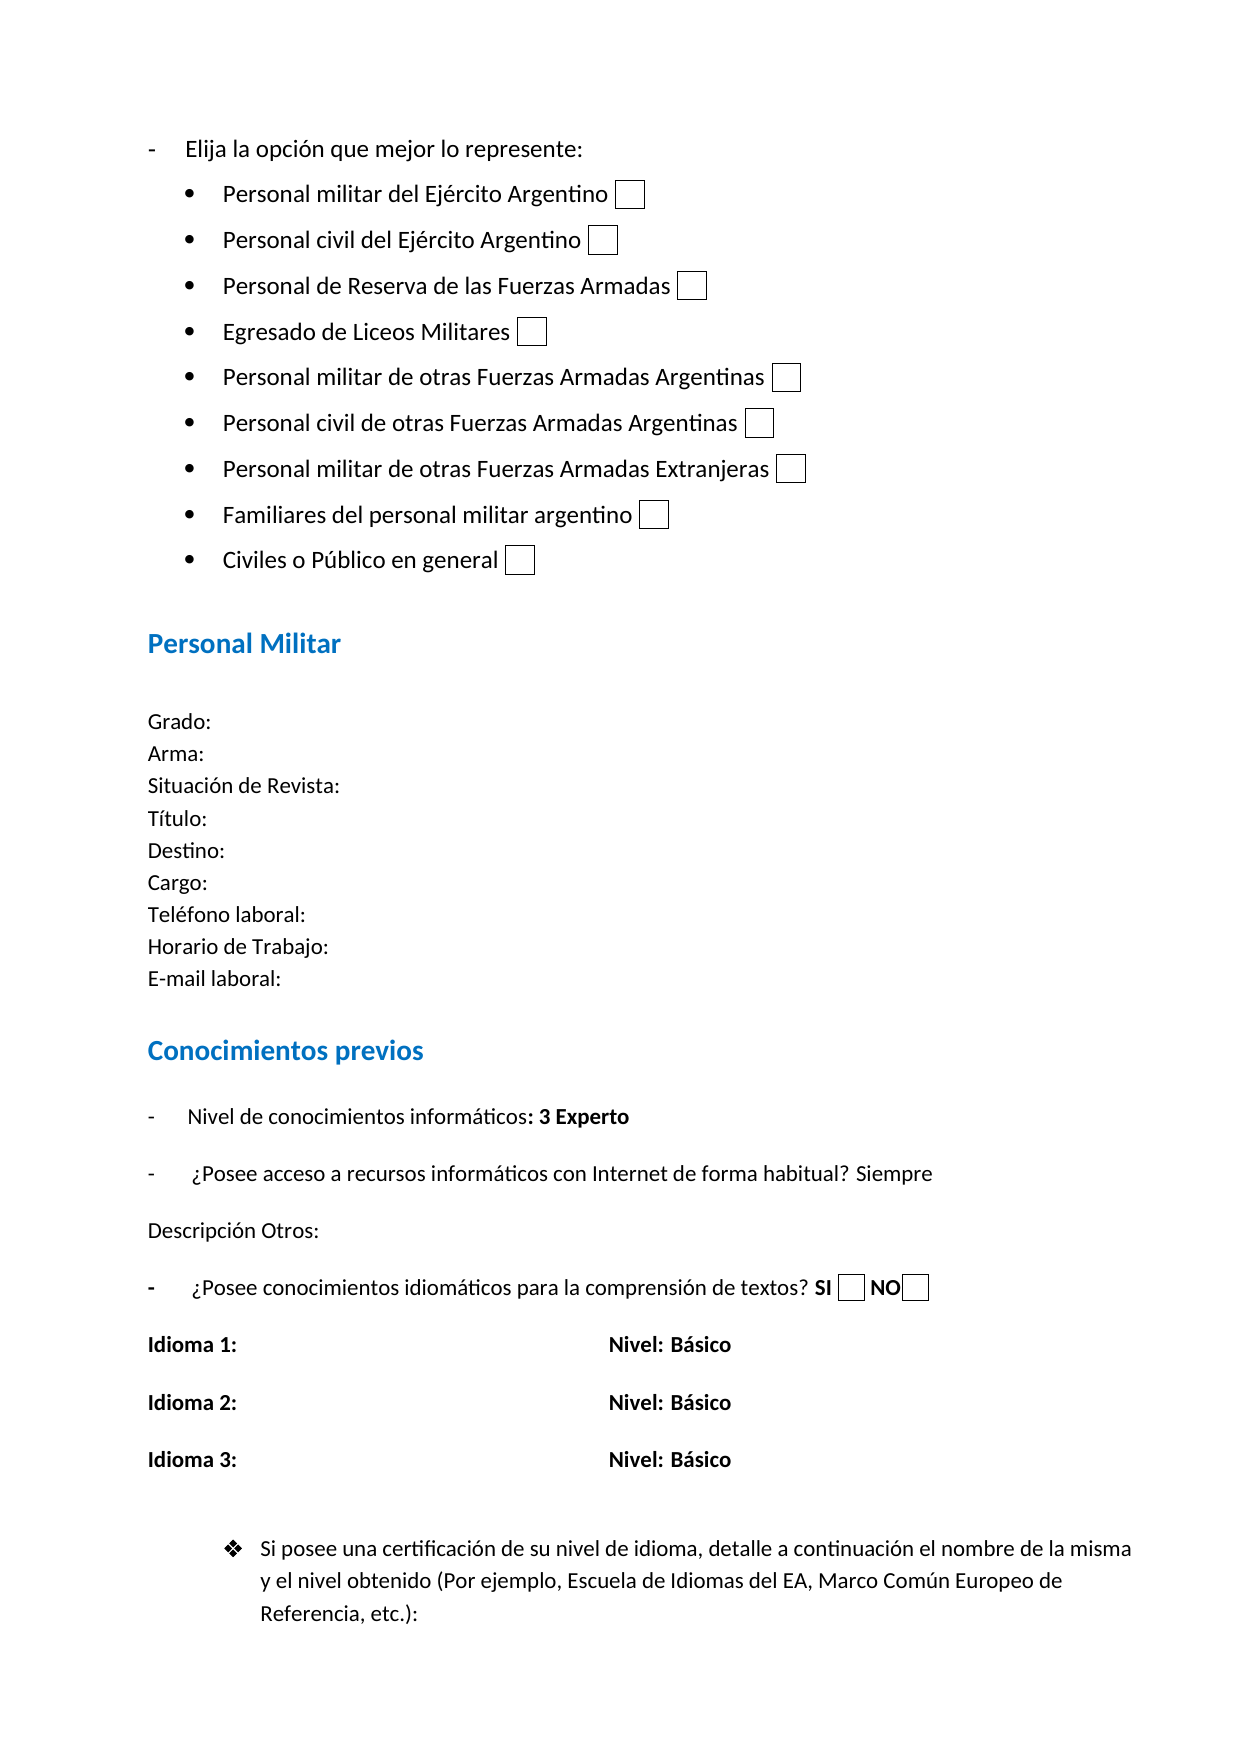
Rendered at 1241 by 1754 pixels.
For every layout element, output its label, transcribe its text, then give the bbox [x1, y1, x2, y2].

list Elija la opción que mejor lo represente: [148, 133, 1137, 163]
list - Nivel de conocimientos informáticos: [148, 1102, 1137, 1130]
text Horario de Trabajo: [148, 932, 1181, 960]
list - ¿Posee acceso a recursos informáticos con Internet de forma habitual? [148, 1159, 1137, 1187]
list Personal militar del Ejército Argentino [185, 179, 1137, 209]
list Personal civil del Ejército Argentino [185, 224, 1137, 255]
text Personal Militar [148, 625, 1137, 661]
list Personal de Reserva de las Fuerzas Armadas [185, 270, 1137, 301]
list Descripción Otros: [148, 1216, 1137, 1244]
list Idioma 1: Nivel: [148, 1331, 1137, 1359]
text Situación de Revista: [148, 771, 1181, 799]
list Personal militar de otras Fuerzas Armadas Argentinas [185, 362, 1137, 392]
list Egresado de Liceos Militares [185, 316, 1137, 346]
list Familiares del personal militar argentino [185, 499, 1137, 529]
list Civiles o Público en general [185, 544, 1137, 575]
text Arma: [148, 739, 1181, 767]
text Título: [148, 804, 1181, 832]
list Personal militar de otras Fuerzas Armadas Extranjeras [185, 453, 1137, 483]
list Personal civil de otras Fuerzas Armadas Argentinas [185, 407, 1137, 438]
text Grado: [148, 707, 1181, 735]
text E-mail laboral: [148, 964, 1181, 993]
text Cargo: [148, 868, 1181, 896]
list Si posee una certificación de su nivel de idioma, detalle a continuación el nombre de la misma y el nivel obtenido (Por ejemplo, Escuela de Idiomas del EA, Marco Común Europeo de Referencia, etc.): [223, 1534, 1137, 1627]
text Teléfono laboral: [148, 900, 1181, 928]
text Destino: [148, 836, 1181, 864]
text Conocimientos previos [148, 1032, 1137, 1067]
list Idioma 3: Nivel: [148, 1445, 1137, 1473]
list - ¿Posee conocimientos idiomáticos para la comprensión de textos? SI NO [148, 1273, 1137, 1301]
list Idioma 2: Nivel: [148, 1388, 1137, 1416]
